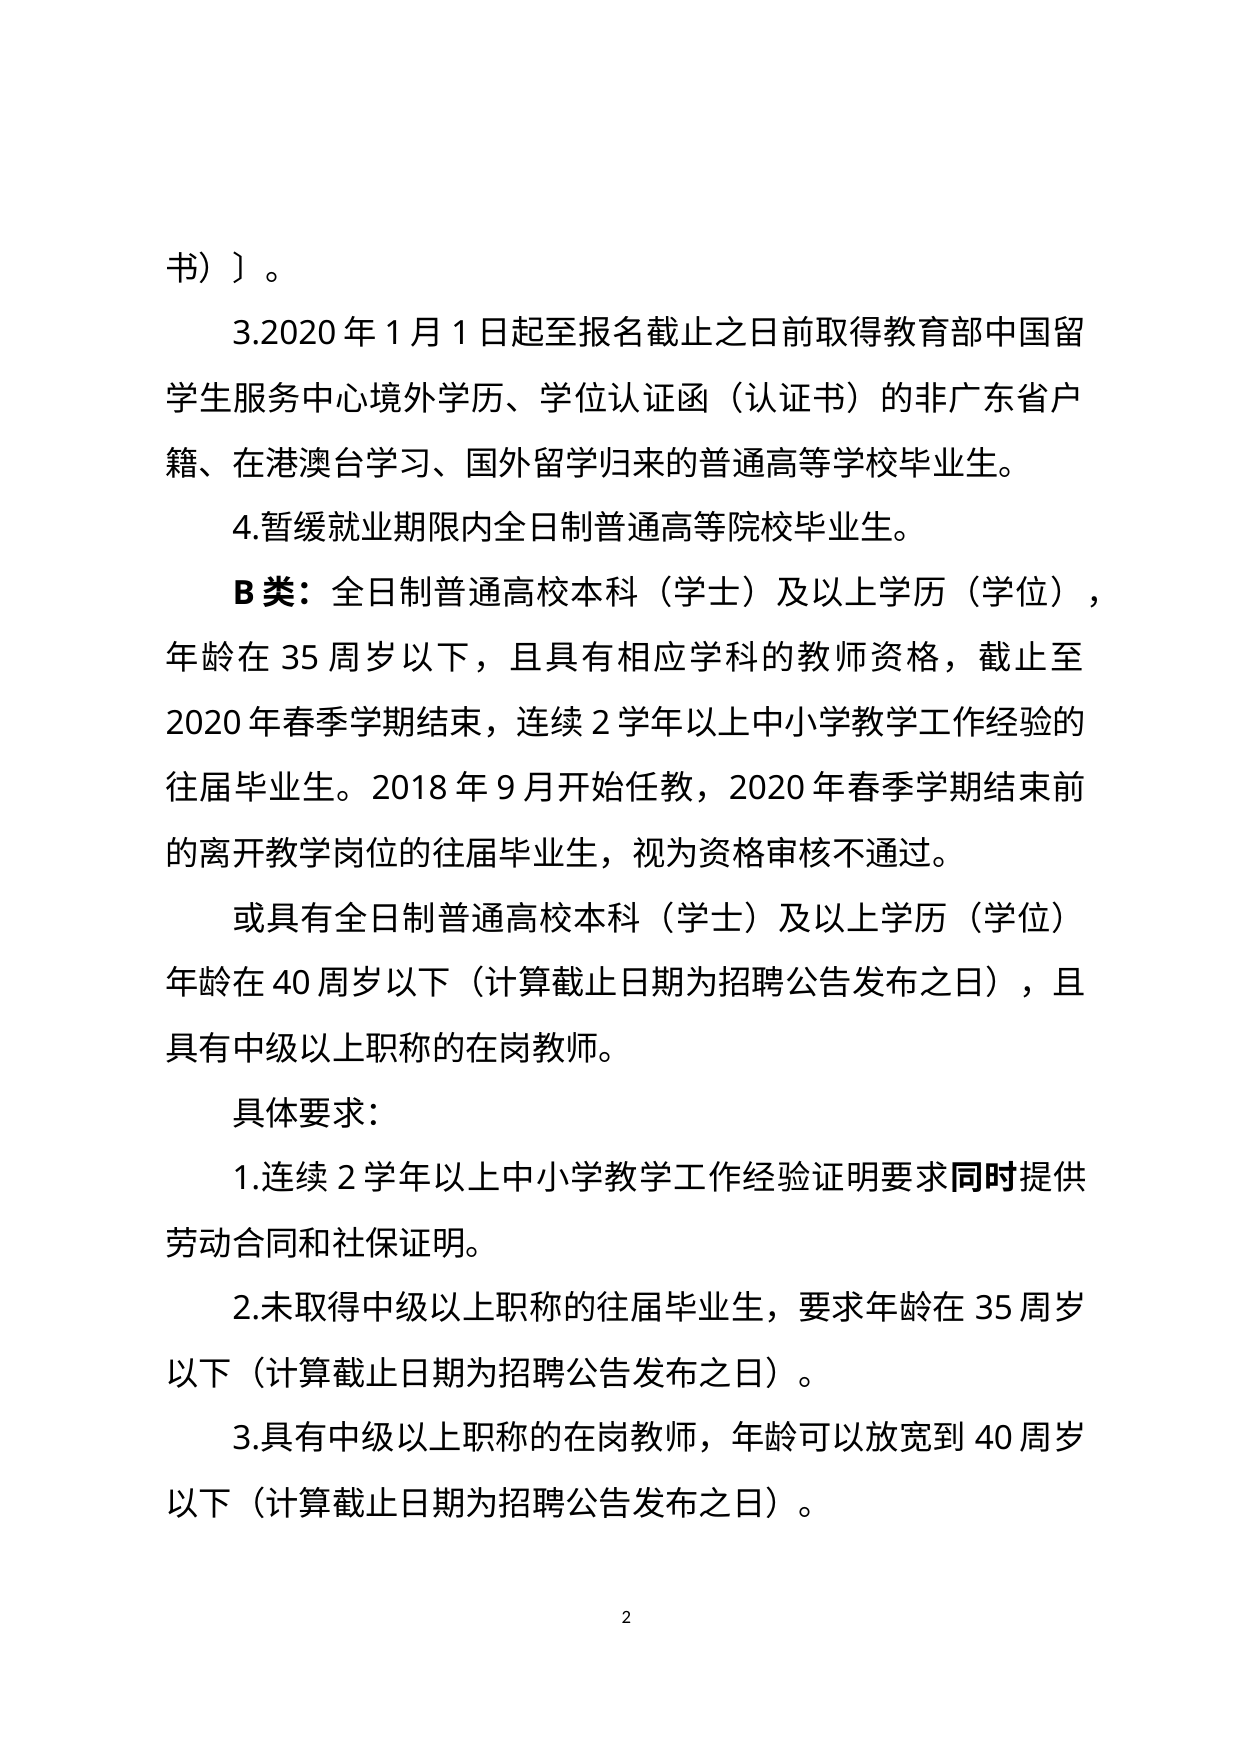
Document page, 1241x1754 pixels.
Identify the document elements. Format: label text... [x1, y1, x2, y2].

text 具体要求： [165, 1078, 1087, 1143]
text B类：全日制普通高校本科（学士）及以上学历（学位），年龄在35周岁以下，且具有相应学科的教师资格，截止至2020年春季学期结束，连续2学年以上中小学教学工作经验的往届毕业生。2018年9月开始任教，2020年春季学期结束前的离开教学岗位的往届毕业生，视为资格审核不通过。 [165, 558, 1087, 883]
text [165, 233, 1087, 298]
text 1.连续2学年以上中小学教学工作经验证明要求同时提供劳动合同和社保证明。 [165, 1143, 1087, 1273]
text 或具有全日制普通高校本科（学士）及以上学历（学位），年龄在40周岁以下（计算截止日期为招聘公告发布之日），且具有中级以上职称的在岗教师。 [165, 883, 1087, 1078]
text 3.2020年1月1日起至报名截止之日前取得教育部中国留学生服务中心境外学历、学位认证函（认证书）的非广东省户籍、在港澳台学习、国外留学归来的普通高等学校毕业生。 [165, 298, 1087, 493]
text 2.未取得中级以上职称的往届毕业生，要求年龄在35周岁以下（计算截止日期为招聘公告发布之日）。 [165, 1273, 1087, 1403]
text 3.具有中级以上职称的在岗教师，年龄可以放宽到40周岁以下（计算截止日期为招聘公告发布之日）。 [165, 1403, 1087, 1533]
text 4.暂缓就业期限内全日制普通高等院校毕业生。 [165, 493, 1087, 558]
